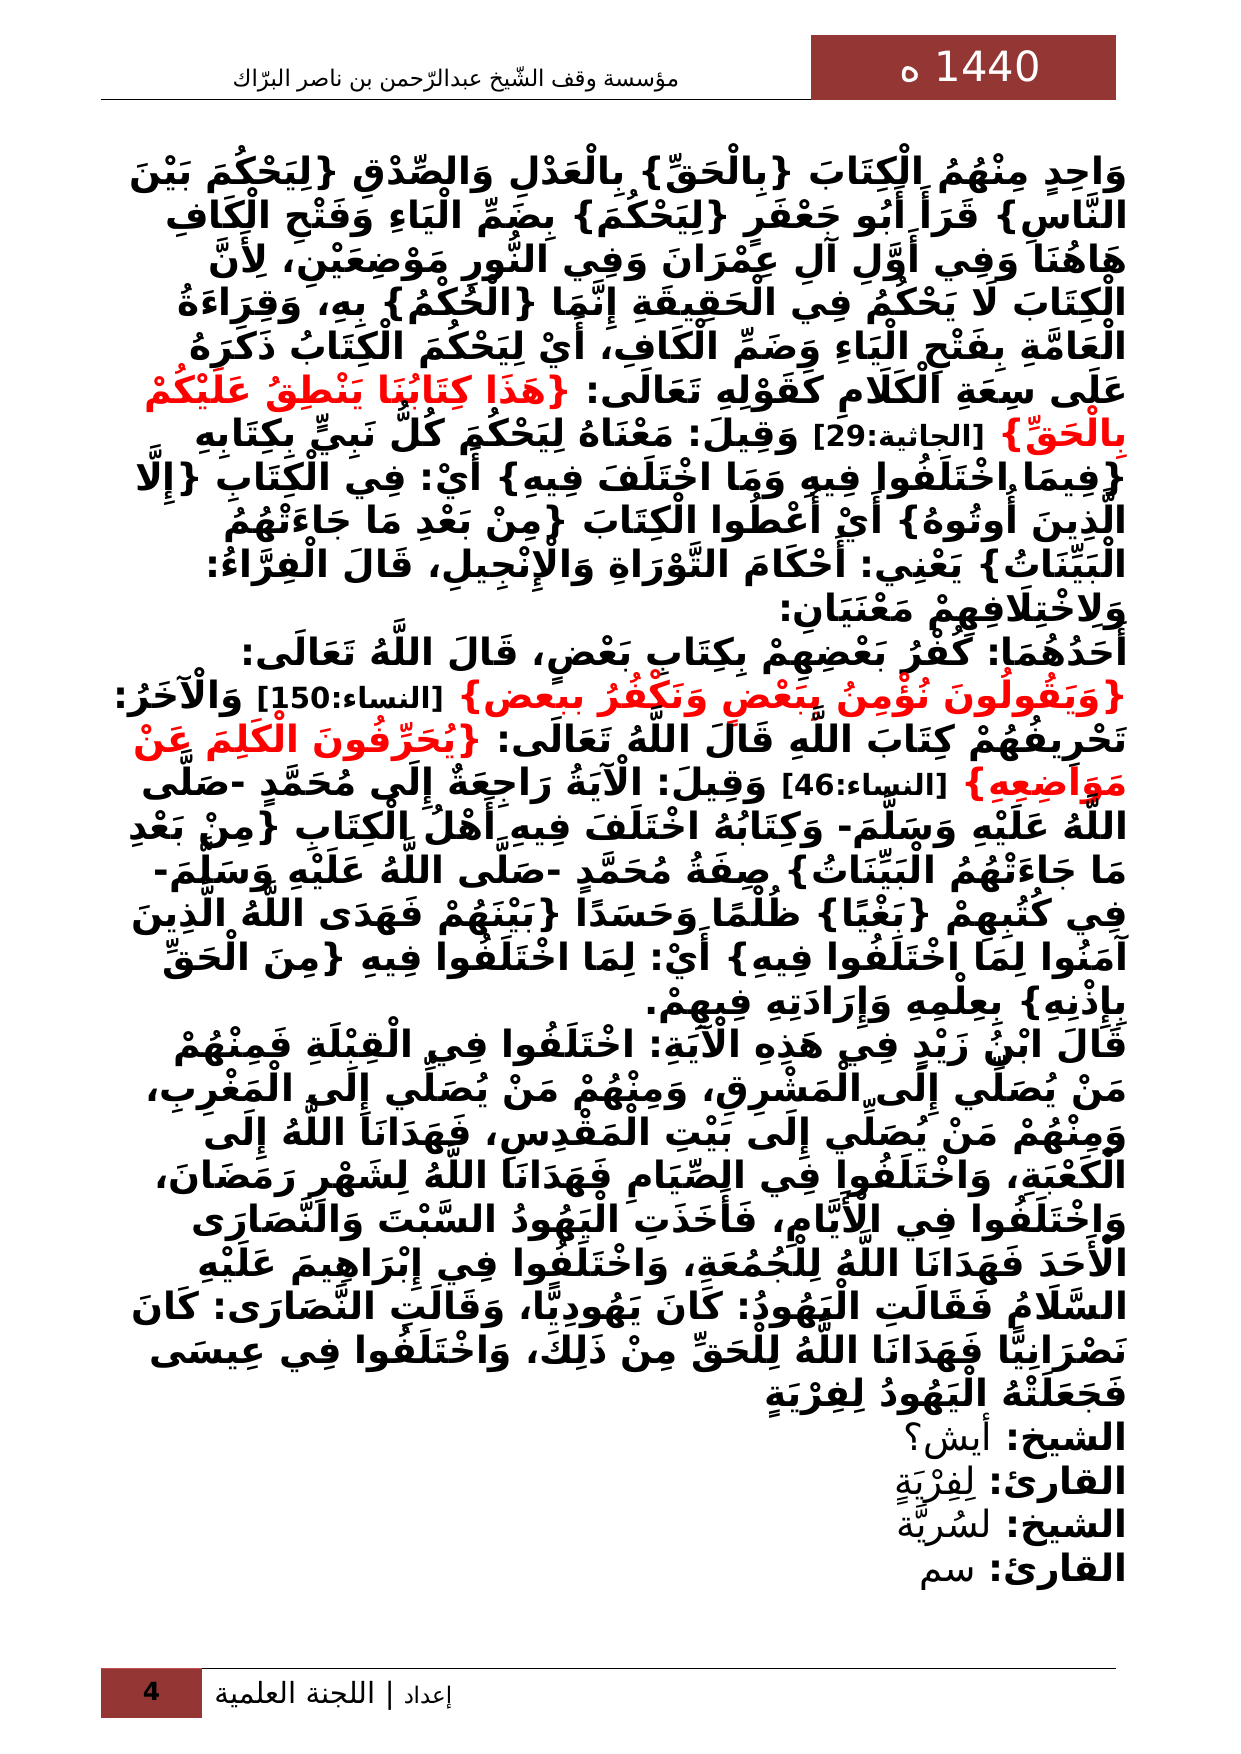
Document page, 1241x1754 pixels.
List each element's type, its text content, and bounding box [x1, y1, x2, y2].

text الشيخ: أيش؟ [112, 1416, 1128, 1459]
text أَحَدُهُمَا: كُفْرُ بَعْضِهِمْ بِكِتَابِ بَعْضٍ، قَالَ اللَّهُ تَعَالَى: {وَيَقُولُونَ نُؤْمِنُ بِبَعْضٍ وَنَكْفُرُ ببعض} [النساء:150] وَالْآخَرُ: تَحْرِيفُهُمْ كِتَابَ اللَّهِ قَالَ اللَّهُ تَعَالَى: {يُحَرِّفُونَ الْكَلِمَ عَنْ مَوَاضِعِهِ} [النساء:46] وَقِيلَ: الْآيَةُ رَاجِعَةٌ إِلَى مُحَمَّدٍ -صَلَّى اللَّهُ عَلَيْهِ وَسَلَّمَ- وَكِتَابُهُ اخْتَلَفَ فِيهِ أَهْلُ الْكِتَابِ {مِنْ بَعْدِ مَا جَاءَتْهُمُ الْبَيِّنَاتُ} صِفَةُ مُحَمَّدٍ -صَلَّى اللَّهُ عَلَيْهِ وَسَلَّمَ- فِي كُتُبِهِمْ {بَغْيًا} ظُلْمًا وَحَسَدًا {بَيْنَهُمْ فَهَدَى اللَّهُ الَّذِينَ آمَنُوا لِمَا اخْتَلَفُوا فِيهِ} أَيْ: لِمَا اخْتَلَفُوا فِيهِ {مِنَ الْحَقِّ بِإِذْنِهِ} بِعِلْمِهِ وَإِرَادَتِهِ فِيهِمْ. [112, 630, 1128, 1023]
text قَالَ ابْنُ زَيْدٍ فِي هَذِهِ الْآيَةِ: اخْتَلَفُوا فِي الْقِبْلَةِ فَمِنْهُمْ مَنْ يُصَلِّي إِلَى الْمَشْرِقِ، وَمِنْهُمْ مَنْ يُصَلِّي إِلَى الْمَغْرِبِ، وَمِنْهُمْ مَنْ يُصَلِّي إِلَى بَيْتِ الْمَقْدِسِ، فَهَدَانَا اللَّهُ إِلَى الْكَعْبَةِ، وَاخْتَلَفُوا فِي الصِّيَامِ فَهَدَانَا اللَّهُ لِشَهْرِ رَمَضَانَ، وَاخْتَلَفُوا فِي الْأَيَّامِ، فَأَخَذَتِ الْيَهُودُ السَّبْتَ وَالنَّصَارَى الْأَحَدَ فَهَدَانَا اللَّهُ لِلْجُمُعَةِ، وَاخْتَلَفُوا فِي إِبْرَاهِيمَ عَلَيْهِ السَّلَامُ فَقَالَتِ الْيَهُودُ: كَانَ يَهُودِيًّا، وَقَالَتِ النَّصَارَى: كَانَ نَصْرَانِيًّا فَهَدَانَا اللَّهُ لِلْحَقِّ مِنْ ذَلِكَ، وَاخْتَلَفُوا فِي عِيسَى فَجَعَلَتْهُ الْيَهُودُ لِفِرْيَةٍ [112, 1023, 1128, 1416]
text الشيخ: لسُريَّة [112, 1503, 1128, 1547]
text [112, 150, 1128, 630]
text القارئ: لِفِرْيَةٍ [112, 1459, 1128, 1503]
text القارئ: سم [112, 1547, 1128, 1590]
